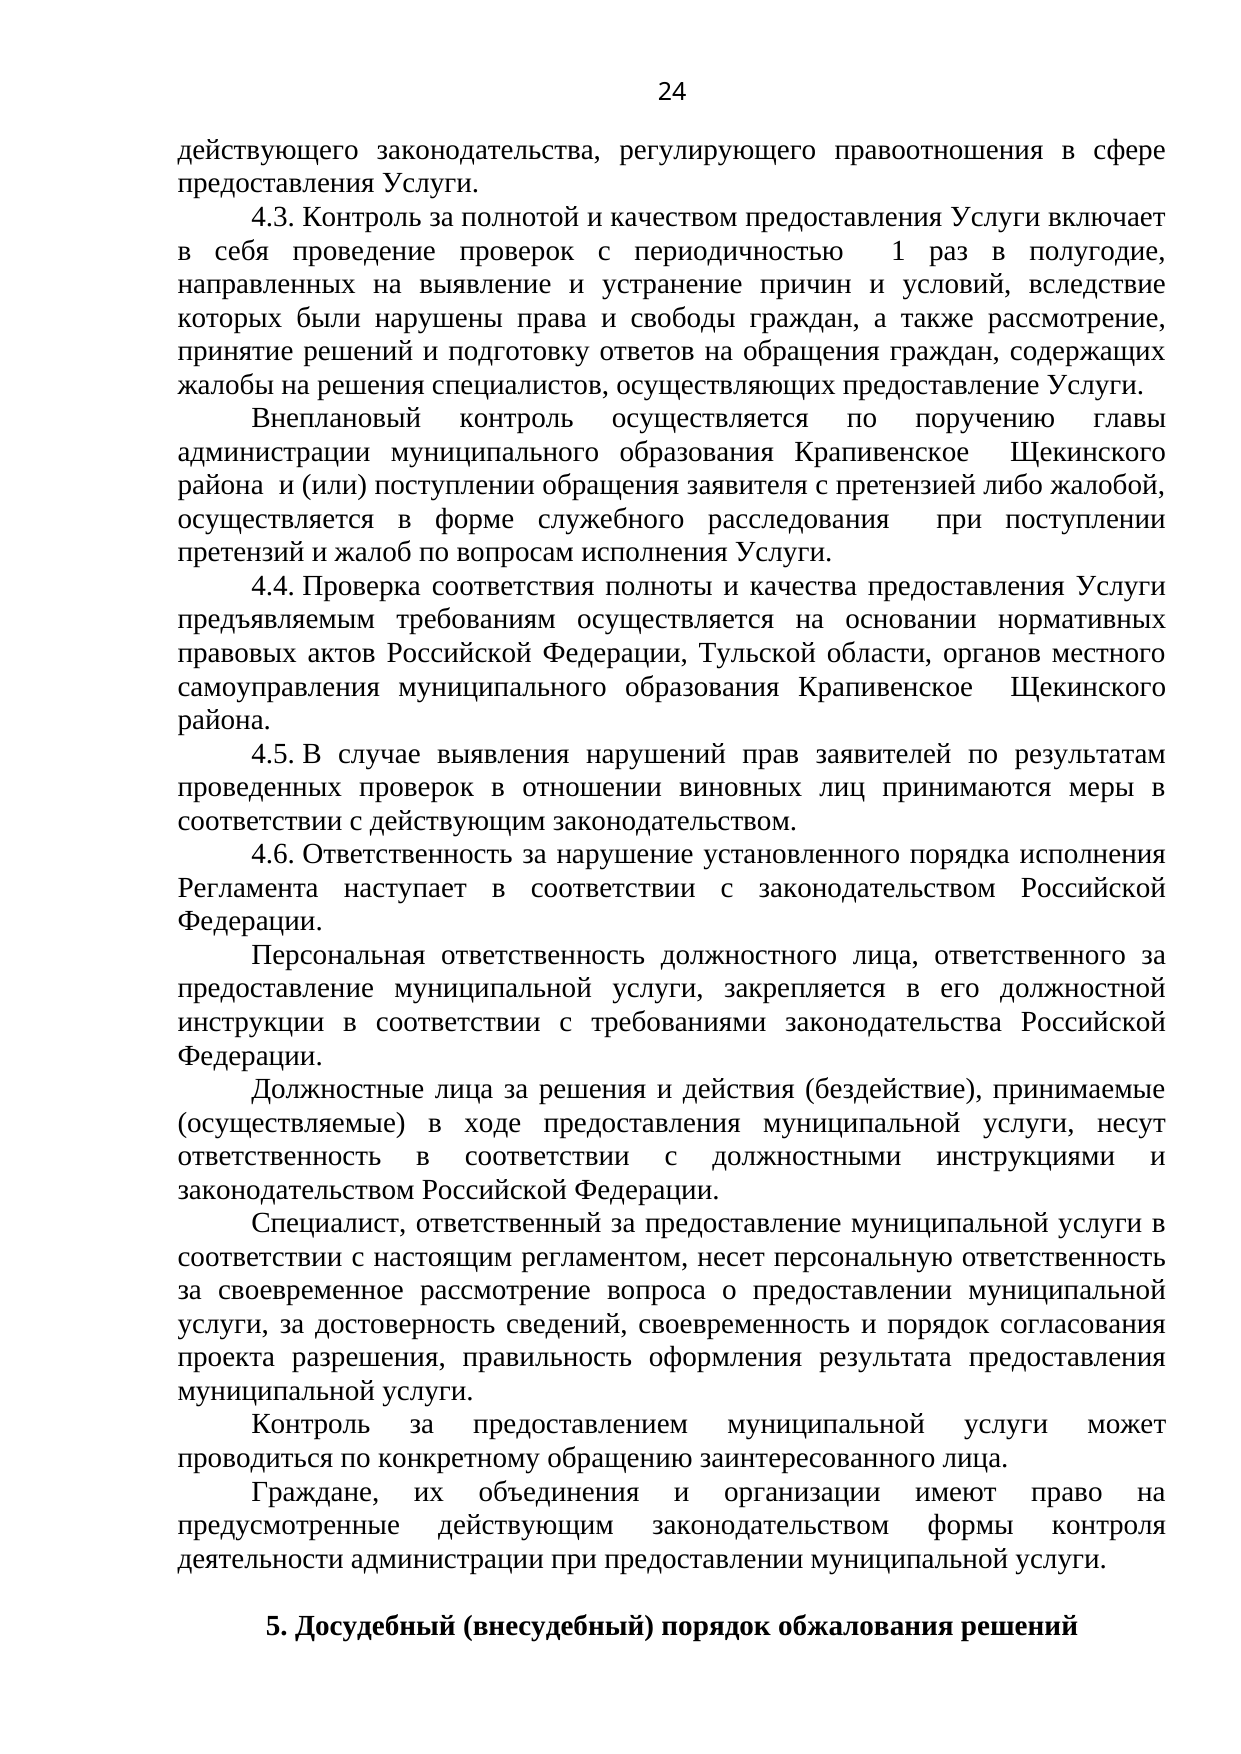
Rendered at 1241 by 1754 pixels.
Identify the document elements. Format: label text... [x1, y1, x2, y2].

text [177, 132, 1167, 199]
text 4.3. Контроль за полнотой и качеством предоставления Услуги включает в себя проведение проверок с периодичностью 1 раз в полугодие, направленных на выявление и устранение причин и условий, вследствие которых были нарушены права и свободы граждан, а также рассмотрение, принятие решений и подготовку ответов на обращения граждан, содержащих жалобы на решения специалистов, осуществляющих предоставление Услуги. [177, 199, 1167, 400]
text Внеплановый контроль осуществляется по поручению главы администрации муниципального образования Крапивенское Щекинского района и (или) поступлении обращения заявителя с претензией либо жалобой, осуществляется в форме служебного расследования при поступлении претензий и жалоб по вопросам исполнения Услуги. [177, 400, 1167, 568]
text Контроль за предоставлением муниципальной услуги может проводиться по конкретному обращению заинтересованного лица. [177, 1407, 1167, 1474]
text Граждане, их объединения и организации имеют право на предусмотренные действующим законодательством формы контроля деятельности администрации при предоставлении муниципальной услуги. [177, 1474, 1167, 1574]
text Должностные лица за решения и действия (бездействие), принимаемые (осуществляемые) в ходе предоставления муниципальной услуги, несут ответственность в соответствии с должностными инструкциями и законодательством Российской Федерации. [177, 1071, 1167, 1205]
text 4.6. Ответственность за нарушение установленного порядка исполнения Регламента наступает в соответствии с законодательством Российской Федерации. [177, 836, 1167, 937]
text 4.5. В случае выявления нарушений прав заявителей по результатам проведенных проверок в отношении виновных лиц принимаются меры в соответствии с действующим законодательством. [177, 736, 1167, 836]
text 5. Досудебный (внесудебный) порядок обжалования решений [177, 1608, 1167, 1641]
text Персональная ответственность должностного лица, ответственного за предоставление муниципальной услуги, закрепляется в его должностной инструкции в соответствии с требованиями законодательства Российской Федерации. [177, 937, 1167, 1071]
text 4.4. Проверка соответствия полноты и качества предоставления Услуги предъявляемым требованиям осуществляется на основании нормативных правовых актов Российской Федерации, Тульской области, органов местного самоуправления муниципального образования Крапивенское Щекинского района. [177, 568, 1167, 736]
text Специалист, ответственный за предоставление муниципальной услуги в соответствии с настоящим регламентом, несет персональную ответственность за своевременное рассмотрение вопроса о предоставлении муниципальной услуги, за достоверность сведений, своевременность и порядок согласования проекта разрешения, правильность оформления результата предоставления муниципальной услуги. [177, 1205, 1167, 1407]
